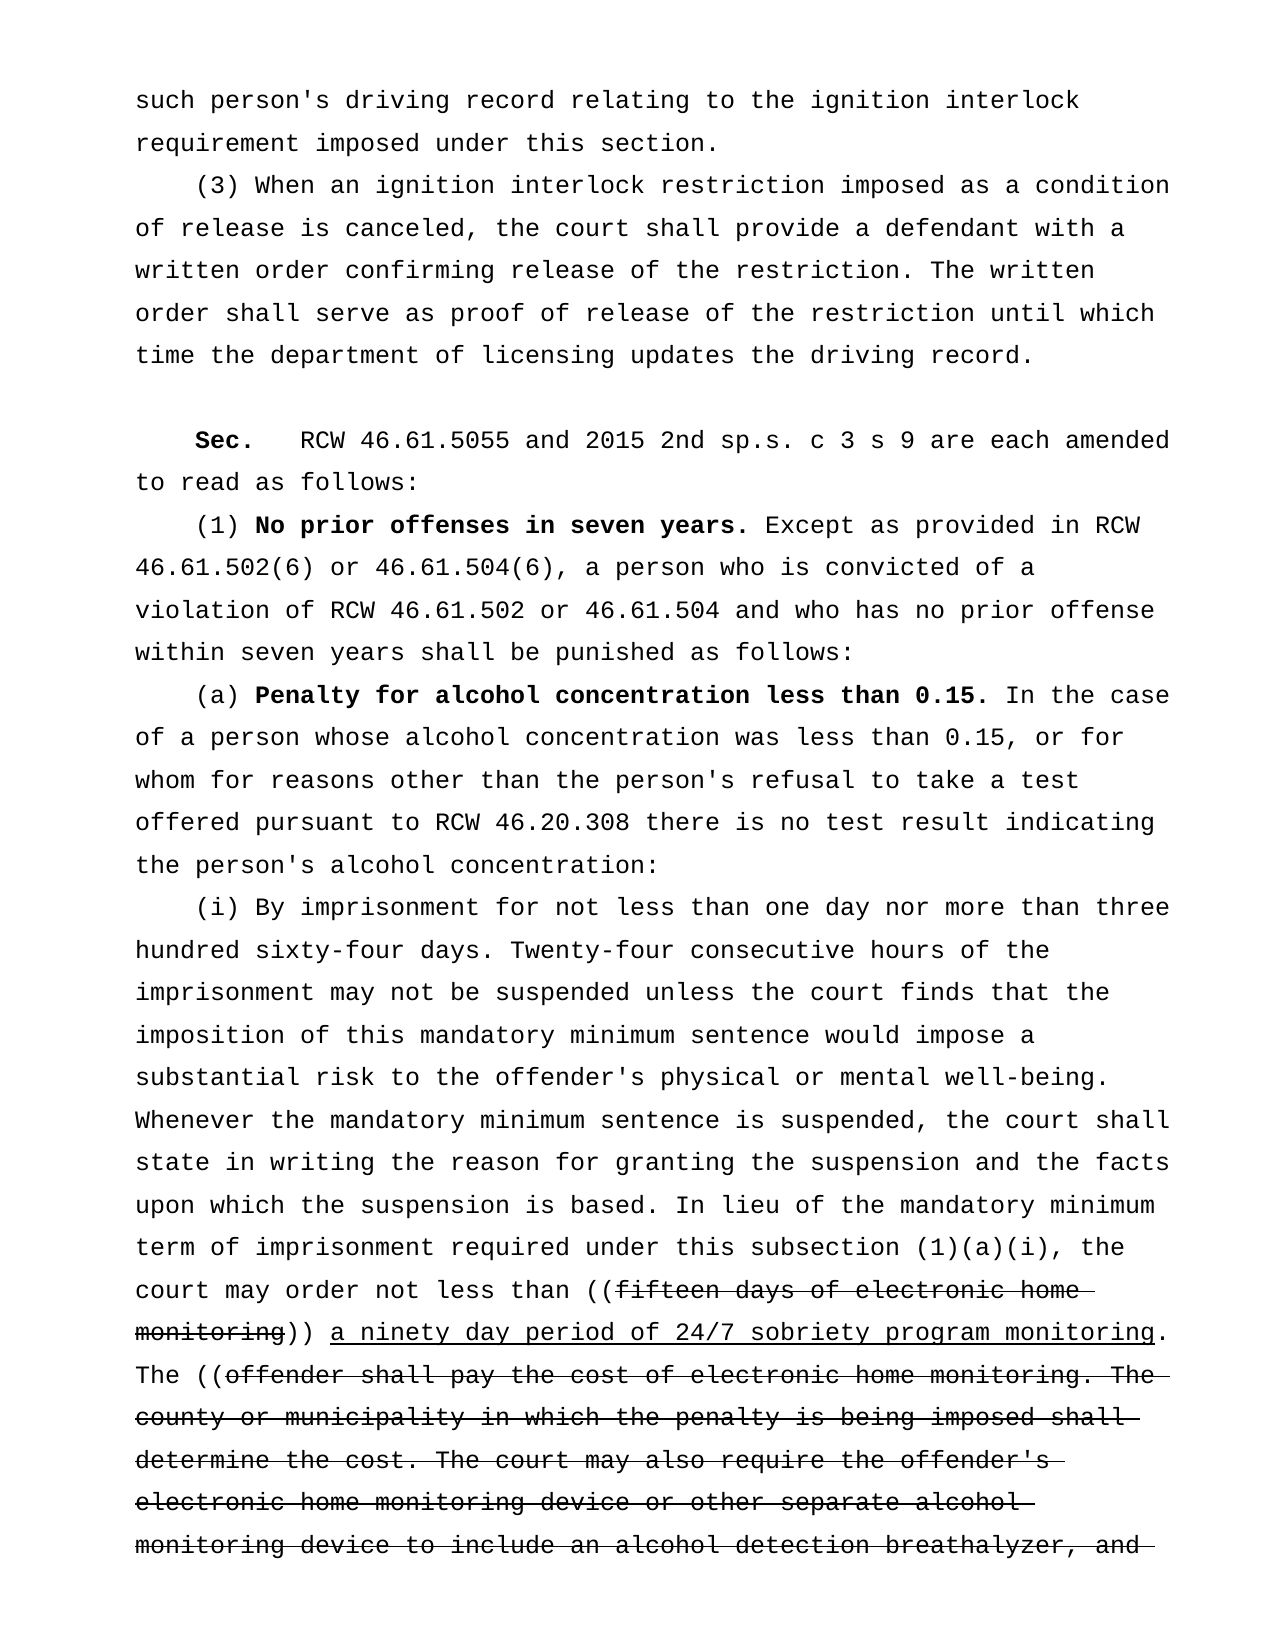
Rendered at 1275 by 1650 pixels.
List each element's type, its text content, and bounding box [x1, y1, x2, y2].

text Sec. RCW 46.61.5055 and 2015 2nd sp.s. c 3 s 9 are each amended to read as follows: [135, 414, 1170, 499]
text (1) No prior offenses in seven years. Except as provided in RCW 46.61.502(6) or 46.61.504(6), a person who is convicted of a violation of RCW 46.61.502 or 46.61.504 and who has no prior offense within seven years shall be punished as follows: [135, 499, 1170, 669]
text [135, 75, 1170, 160]
text (3) When an ignition interlock restriction imposed as a condition of release is canceled, the court shall provide a defendant with a written order confirming release of the restriction. The written order shall serve as proof of release of the restriction until which time the department of licensing updates the driving record. [135, 160, 1170, 372]
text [135, 882, 1170, 1562]
text (a) Penalty for alcohol concentration less than 0.15. In the case of a person whose alcohol concentration was less than 0.15, or for whom for reasons other than the person's refusal to take a test offered pursuant to RCW 46.20.308 there is no test result indicating the person's alcohol concentration: [135, 669, 1170, 882]
